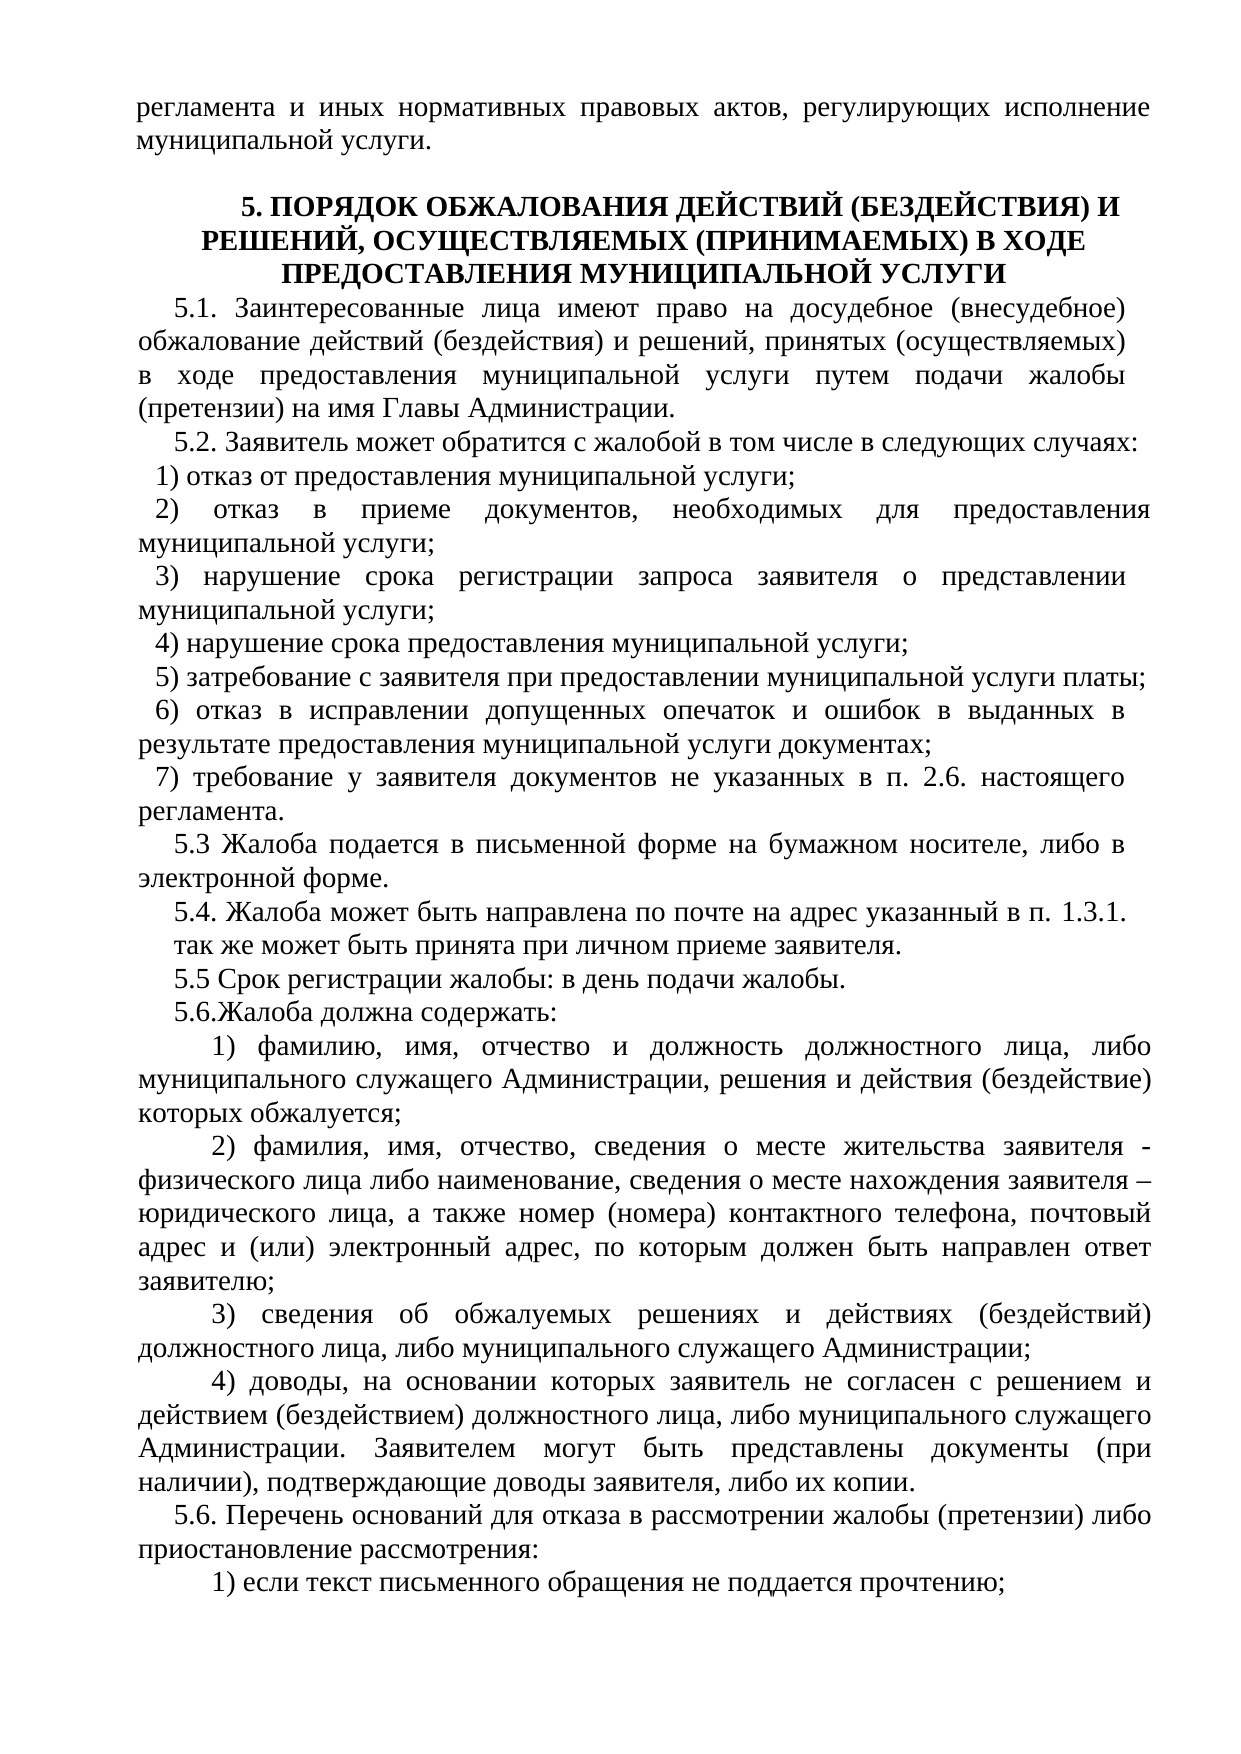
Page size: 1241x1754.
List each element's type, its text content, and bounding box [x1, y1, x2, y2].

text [136, 89, 1152, 156]
text 5.6.Жалоба должна содержать: [138, 994, 1152, 1028]
text 5.6. Перечень оснований для отказа в рассмотрении жалобы (претензии) либо приостановление рассмотрения: [138, 1497, 1152, 1564]
text 5.3 Жалоба подается в письменной форме на бумажном носителе, либо в электронной форме. [138, 827, 1127, 894]
text 1) отказ от предоставления муниципальной услуги; [138, 458, 1152, 491]
text 5.5 Срок регистрации жалобы: в день подачи жалобы. [138, 961, 1152, 994]
text 2) фамилия, имя, отчество, сведения о месте жительства заявителя - физического лица либо наименование, сведения о месте нахождения заявителя –юридического лица, а также номер (номера) контактного телефона, почтовый адрес и (или) электронный адрес, по которым должен быть направлен ответ заявителю; [138, 1128, 1152, 1296]
text 1) фамилию, имя, отчество и должность должностного лица, либо муниципального служащего Администрации, решения и действия (бездействие) которых обжалуется; [138, 1028, 1152, 1128]
text 3) нарушение срока регистрации запроса заявителя о представлении муниципальной услуги; [138, 558, 1127, 625]
text 5) затребование с заявителя при предоставлении муниципальной услуги платы; [138, 659, 1152, 692]
text 5.2. Заявитель может обратится с жалобой в том числе в следующих случаях: [138, 424, 1152, 458]
text 5.1. Заинтересованные лица имеют право на досудебное (внесудебное) обжалование действий (бездействия) и решений, принятых (осуществляемых) в ходе предоставления муниципальной услуги путем подачи жалобы (претензии) на имя Главы Администрации. [138, 290, 1127, 424]
text 5. ПОРЯДОК ОБЖАЛОВАНИЯ ДЕЙСТВИЙ (БЕЗДЕЙСТВИЯ) И РЕШЕНИЙ, ОСУЩЕСТВЛЯЕМЫХ (ПРИНИМАЕМЫХ) В ХОДЕ ПРЕДОСТАВЛЕНИЯ МУНИЦИПАЛЬНОЙ УСЛУГИ [136, 189, 1152, 290]
text 3) сведения об обжалуемых решениях и действиях (бездействий) должностного лица, либо муниципального служащего Администрации; [138, 1296, 1152, 1363]
text 6) отказ в исправлении допущенных опечаток и ошибок в выданных в результате предоставления муниципальной услуги документах; [138, 692, 1127, 759]
text 2) отказ в приеме документов, необходимых для предоставления муниципальной услуги; [138, 491, 1152, 558]
text 1) если текст письменного обращения не поддается прочтению; [138, 1564, 1152, 1598]
text 7) требование у заявителя документов не указанных в п. 2.6. настоящего регламента. [138, 759, 1127, 827]
text 4) нарушение срока предоставления муниципальной услуги; [138, 625, 1152, 659]
text 5.4. Жалоба может быть направлена по почте на адрес указанный в п. 1.3.1. так же может быть принята при личном приеме заявителя. [173, 894, 1127, 961]
text 4) доводы, на основании которых заявитель не согласен с решением и действием (бездействием) должностного лица, либо муниципального служащего Администрации. Заявителем могут быть представлены документы (при наличии), подтверждающие доводы заявителя, либо их копии. [138, 1363, 1152, 1497]
